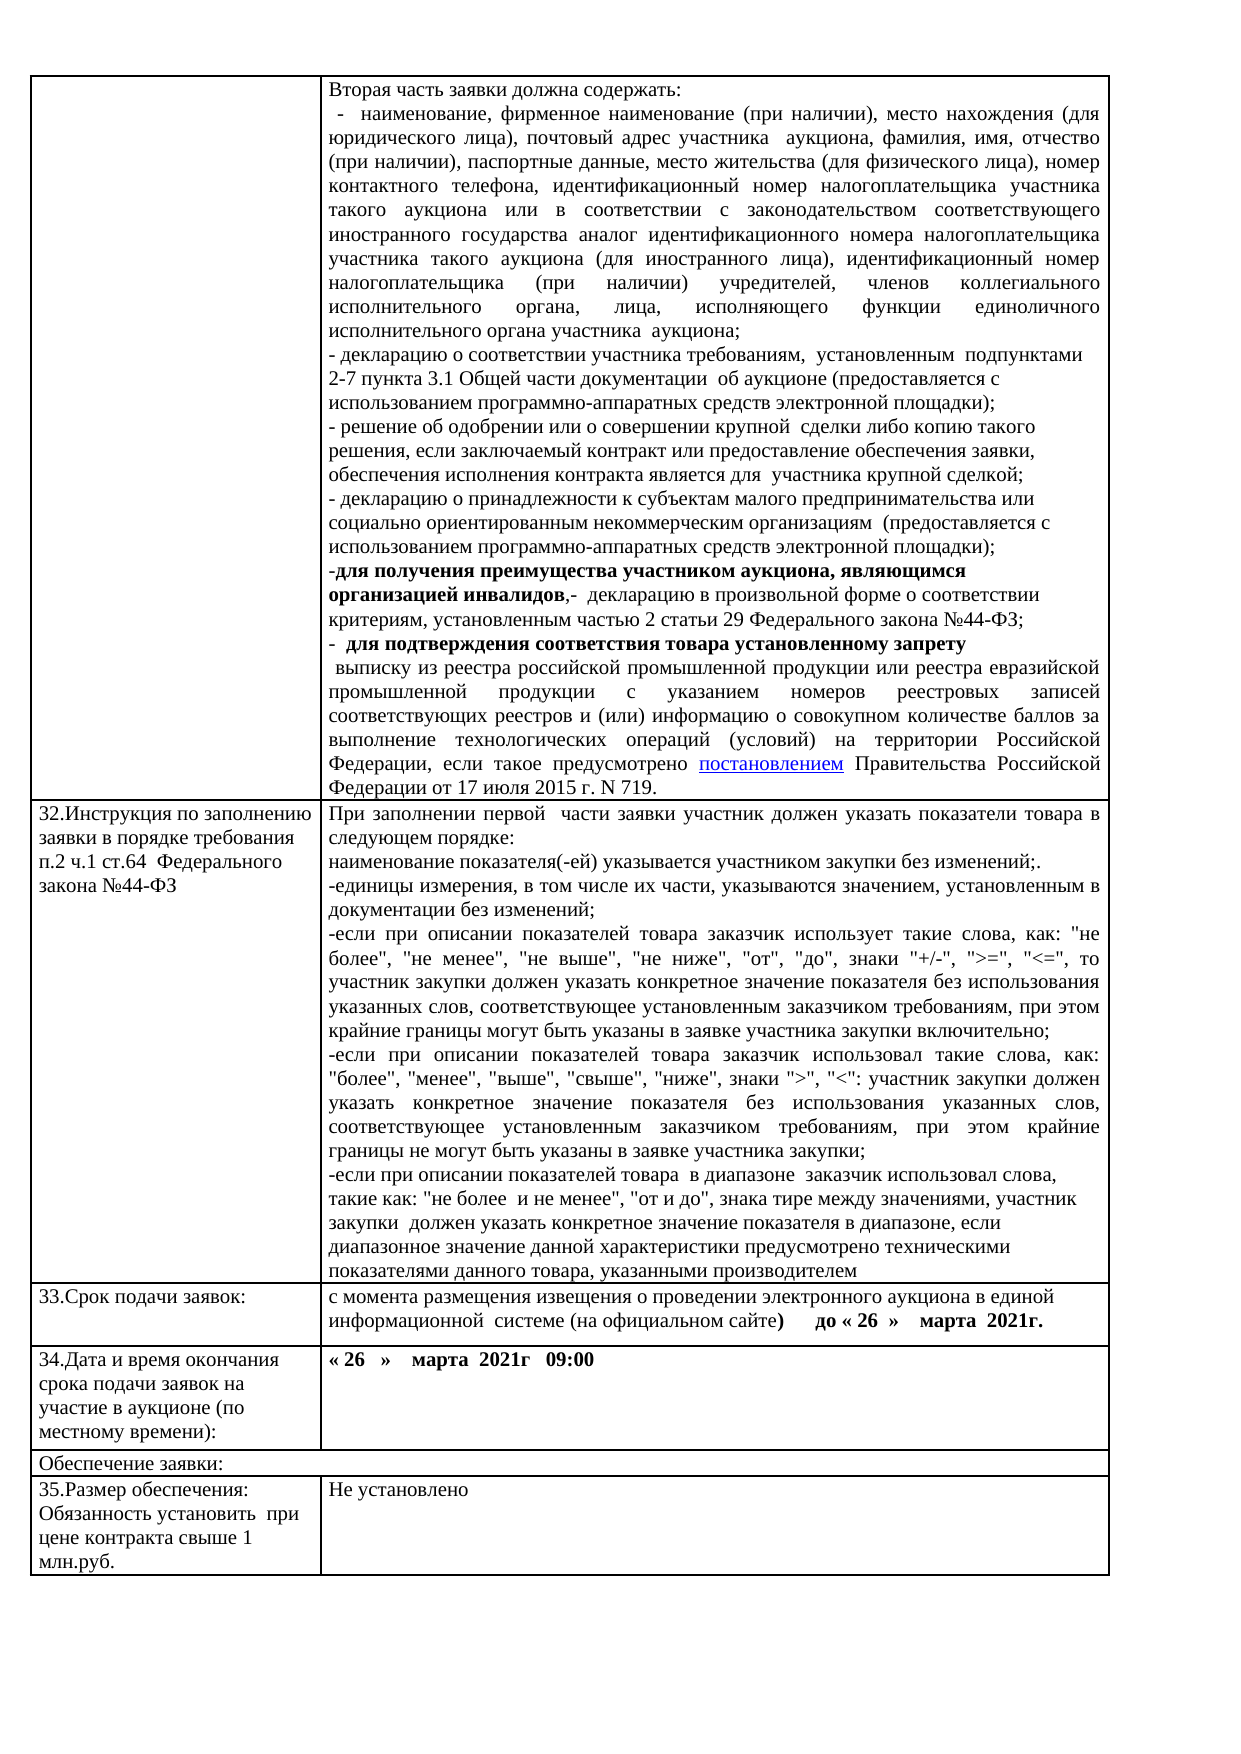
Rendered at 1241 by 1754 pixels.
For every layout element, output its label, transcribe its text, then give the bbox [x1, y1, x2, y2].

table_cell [32, 77, 320, 799]
table_cell При заполнении первой части заявки участник должен указать показатели товара в следующем порядке: наименование показателя(-ей) указывается участником закупки без изменений;. -единицы измерения, в том числе их части, указываются значением, установленным в документации без изменений; -если при описании показателей товара заказчик использует такие слова, как: "не более", "не менее", "не выше", "не ниже", "от", "до", знаки "+/-", ">=", "<=", то участник закупки должен указать конкретное значение показателя без использования указанных слов, соответствующее установленным заказчиком требованиям, при этом крайние границы могут быть указаны в заявке участника закупки включительно; -если при описании показателей товара заказчик использовал такие слова, как: "более", "менее", "выше", "свыше", "ниже", знаки ">", "<": участник закупки должен указать конкретное значение показателя без использования указанных слов, соответствующее установленным заказчиком требованиям, при этом крайние границы не могут быть указаны в заявке участника закупки; -если при описании показателей товара в диапазоне заказчик использовал слова, такие как: "не более и не менее", "от и до", знака тире между значениями, участник закупки должен указать конкретное значение показателя в диапазоне, если диапазонное значение данной характеристики предусмотрено техническими показателями данного товара, указанными производителем [322, 801, 1108, 1282]
table_cell 34.Дата и время окончания срока подачи заявок на участие в аукционе (по местному времени): [32, 1347, 320, 1449]
table_cell Обеспечение заявки: [32, 1451, 1108, 1475]
table_cell « 26 » марта 2021г 09:00 [322, 1347, 1108, 1449]
table_cell 33.Срок подачи заявок: [32, 1284, 320, 1345]
table_cell Не установлено [322, 1477, 1108, 1573]
table_cell с момента размещения извещения о проведении электронного аукциона в единой информационной системе (на официальном сайте) до « 26 » марта 2021г. [322, 1284, 1108, 1345]
table_cell 35.Размер обеспечения: Обязанность установить при цене контракта свыше 1 млн.руб. [32, 1477, 320, 1573]
table_cell 32.Инструкция по заполнению заявки в порядке требования п.2 ч.1 ст.64 Федерального закона №44-ФЗ [32, 801, 320, 1282]
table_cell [322, 77, 1108, 799]
